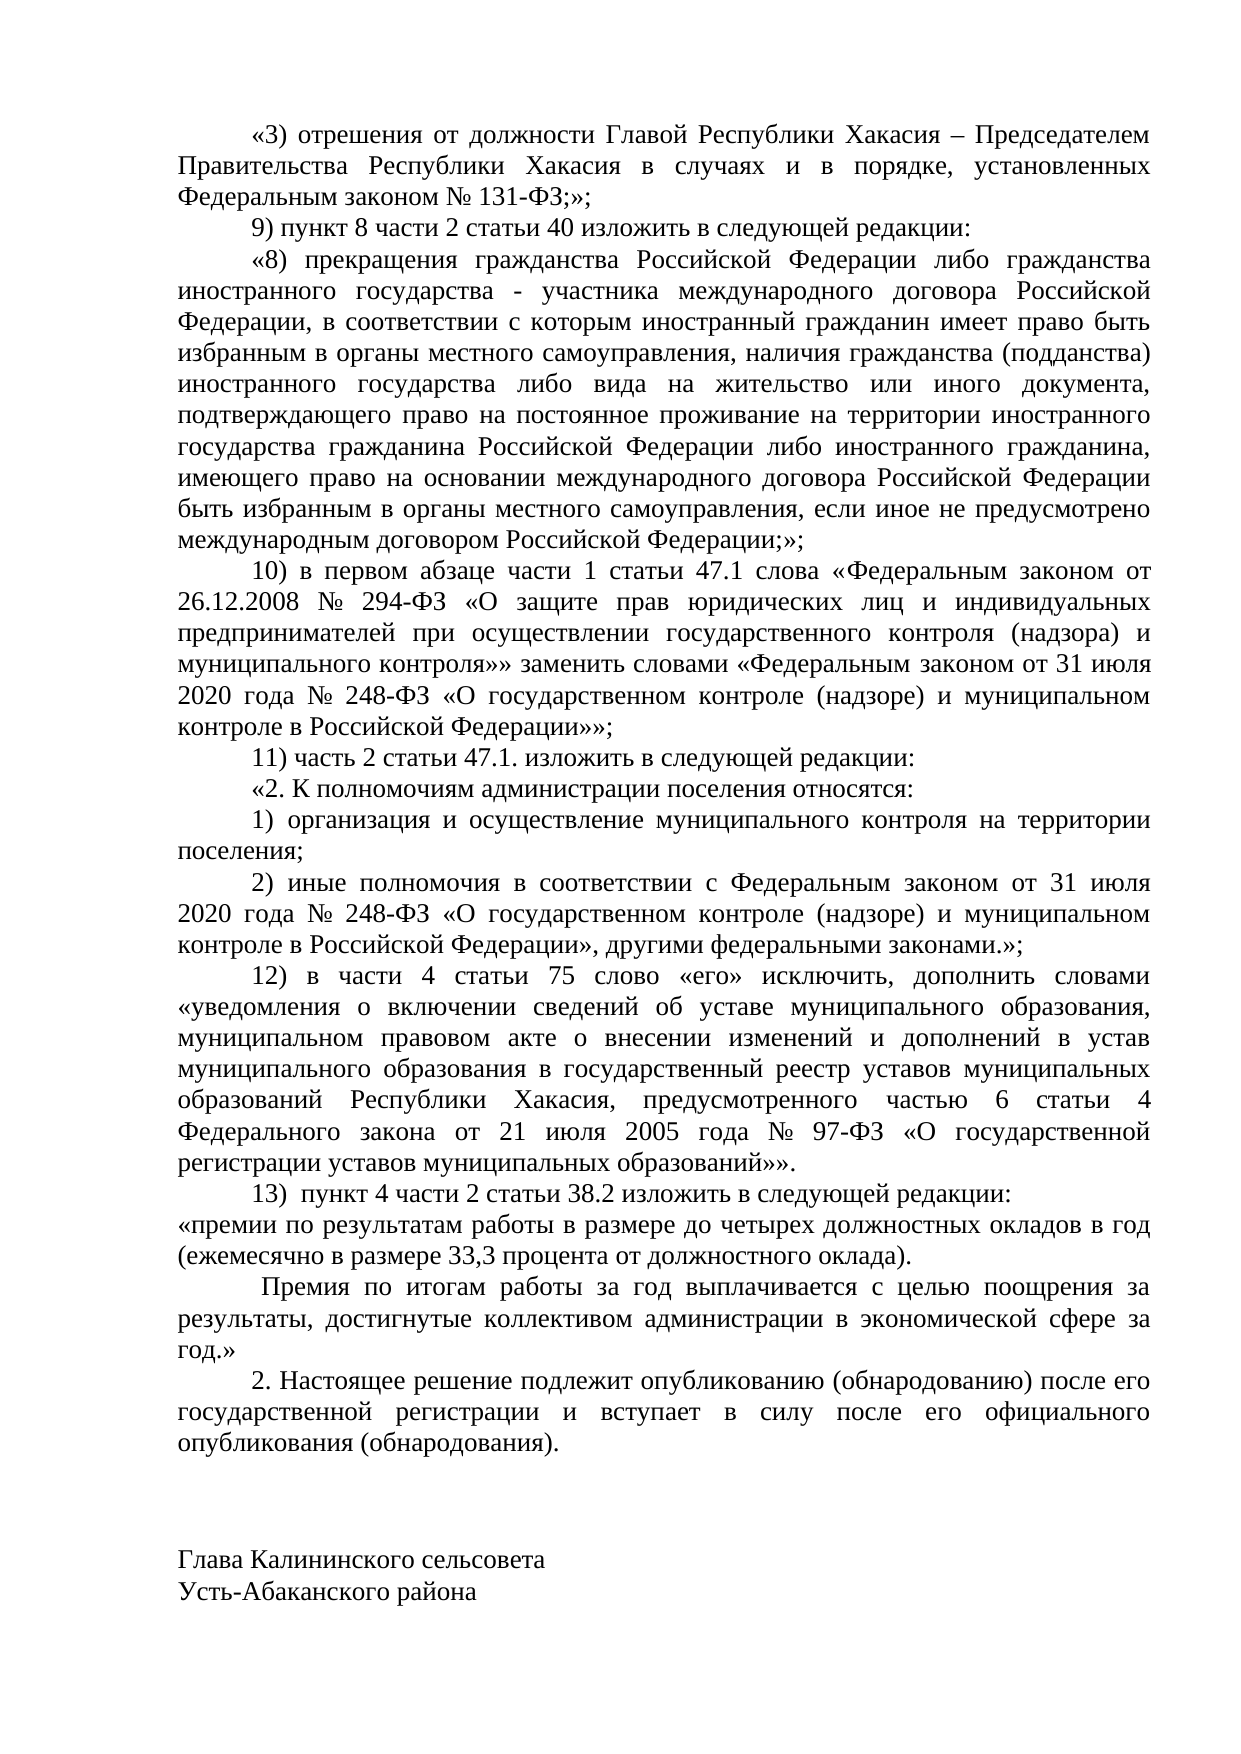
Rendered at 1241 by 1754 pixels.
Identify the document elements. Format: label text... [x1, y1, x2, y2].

list организация и осуществление муниципального контроля на территории поселения; [177, 803, 1152, 866]
text 9) пункт 8 части 2 статьи 40 изложить в следующей редакции: [177, 212, 1152, 243]
text Глава Калининского сельсовета [177, 1544, 1152, 1575]
text «2. К полномочиям администрации поселения относятся: [177, 772, 1152, 803]
text Усть-Абаканского района [177, 1575, 1152, 1606]
text «3) отрешения от должности Главой Республики Хакасия – Председателем Правительства Республики Хакасия в случаях и в порядке, установленных Федеральным законом № 131-ФЗ;»; [177, 118, 1152, 212]
text Премия по итогам работы за год выплачивается с целью поощрения за результаты, достигнутые коллективом администрации в экономической сфере за год.» [177, 1271, 1152, 1364]
text «8) прекращения гражданства Российской Федерации либо гражданства иностранного государства - участника международного договора Российской Федерации, в соответствии с которым иностранный гражданин имеет право быть избранным в органы местного самоуправления, наличия гражданства (подданства) иностранного государства либо вида на жительство или иного документа, подтверждающего право на постоянное проживание на территории иностранного государства гражданина Российской Федерации либо иностранного гражданина, имеющего право на основании международного договора Российской Федерации быть избранным в органы местного самоуправления, если иное не предусмотрено международным договором Российской Федерации;»; [177, 243, 1152, 554]
text 2. Настоящее решение подлежит опубликованию (обнародованию) после его государственной регистрации и вступает в силу после его официального опубликования (обнародования). [177, 1364, 1152, 1457]
text 12) в части 4 статьи 75 слово «его» исключить, дополнить словами «уведомления о включении сведений об уставе муниципального образования, муниципальном правовом акте о внесении изменений и дополнений в устав муниципального образования в государственный реестр уставов муниципальных образований Республики Хакасия, предусмотренного частью 6 статьи 4 Федерального закона от 21 июля 2005 года № 97-ФЗ «О государственной регистрации уставов муниципальных образований»». [177, 959, 1152, 1177]
text 11) часть 2 статьи 47.1. изложить в следующей редакции: [177, 741, 1152, 772]
list иные полномочия в соответствии с Федеральным законом от 31 июля 2020 года № 248-ФЗ «О государственном контроле (надзоре) и муниципальном контроле в Российской Федерации», другими федеральными законами.»; [177, 866, 1152, 959]
text 13) пункт 4 части 2 статьи 38.2 изложить в следующей редакции: [177, 1177, 1152, 1208]
text «премии по результатам работы в размере до четырех должностных окладов в год (ежемесячно в размере 33,3 процента от должностного оклада). [177, 1208, 1152, 1271]
text 10) в первом абзаце части 1 статьи 47.1 слова «Федеральным законом от 26.12.2008 № 294-ФЗ «О защите прав юридических лиц и индивидуальных предпринимателей при осуществлении государственного контроля (надзора) и муниципального контроля»» заменить словами «Федеральным законом от 31 июля 2020 года № 248-ФЗ «О государственном контроле (надзоре) и муниципальном контроле в Российской Федерации»»; [177, 554, 1152, 741]
